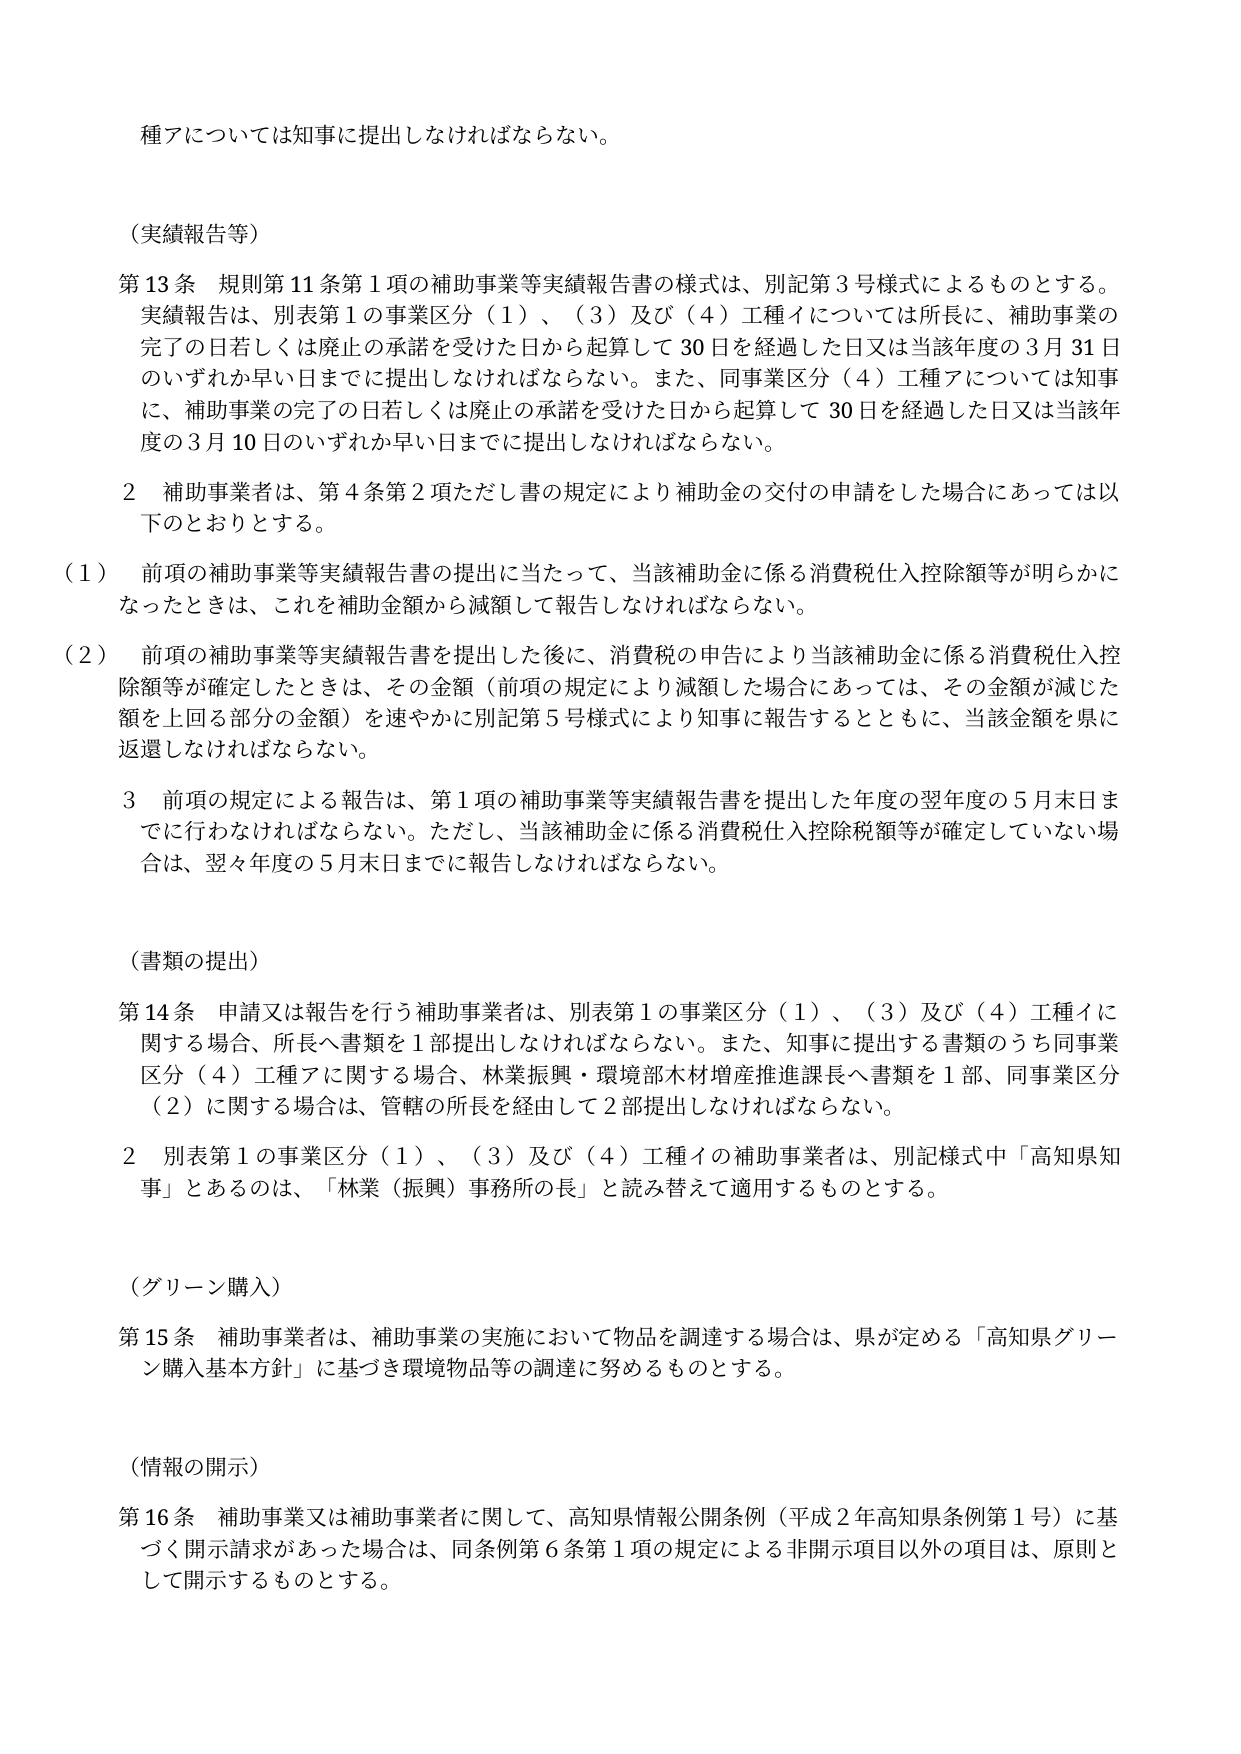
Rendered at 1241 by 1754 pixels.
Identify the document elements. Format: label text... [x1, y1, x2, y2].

text ２ 補助事業者は、第４条第２項ただし書の規定により補助金の交付の申請をした場合にあっては以下のとおりとする。 [118, 475, 1122, 538]
text ３ 前項の規定による報告は、第１項の補助事業等実績報告書を提出した年度の翌年度の５月末日までに行わなければならない。ただし、当該補助金に係る消費税仕入控除税額等が確定していない場合は、翌々年度の５月末日までに報告しなければならない。 [118, 783, 1122, 877]
text ２ 別表第１の事業区分（１）、（３）及び（４）工種イの補助事業者は、別記様式中「高知県知事」とあるのは、「林業（振興）事務所の長」と読み替えて適用するものとする。 [118, 1139, 1122, 1202]
text （書類の提出） [118, 944, 1122, 976]
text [118, 118, 1122, 149]
text （２） 前項の補助事業等実績報告書を提出した後に、消費税の申告により当該補助金に係る消費税仕入控除額等が確定したときは、その金額（前項の規定により減額した場合にあっては、その金額が減じた額を上回る部分の金額）を速やかに別記第５号様式により知事に報告するとともに、当該金額を県に返還しなければならない。 [52, 638, 1122, 764]
text 第15条 補助事業者は、補助事業の実施において物品を調達する場合は、県が定める「高知県グリーン購入基本方針」に基づき環境物品等の調達に努めるものとする。 [118, 1320, 1122, 1383]
text 第13条 規則第11条第１項の補助事業等実績報告書の様式は、別記第３号様式によるものとする。実績報告は、別表第１の事業区分（１）、（３）及び（４）工種イについては所長に、補助事業の完了の日若しくは廃止の承諾を受けた日から起算して30日を経過した日又は当該年度の３月31日のいずれか早い日までに提出しなければならない。また、同事業区分（４）工種アについては知事に、補助事業の完了の日若しくは廃止の承諾を受けた日から起算して30日を経過した日又は当該年度の３月10日のいずれか早い日までに提出しなければならない。 [118, 267, 1122, 456]
text （実績報告等） [118, 217, 1122, 248]
text （グリーン購入） [118, 1270, 1122, 1301]
text （情報の開示） [118, 1450, 1122, 1482]
text 第16条 補助事業又は補助事業者に関して、高知県情報公開条例（平成２年高知県条例第１号）に基づく開示請求があった場合は、同条例第６条第１項の規定による非開示項目以外の項目は、原則として開示するものとする。 [118, 1500, 1122, 1595]
text 第14条 申請又は報告を行う補助事業者は、別表第１の事業区分（１）、（３）及び（４）工種イに関する場合、所長へ書類を１部提出しなければならない。また、知事に提出する書類のうち同事業区分（４）工種アに関する場合、林業振興・環境部木材増産推進課長へ書類を１部、同事業区分（２）に関する場合は、管轄の所長を経由して２部提出しなければならない。 [118, 995, 1122, 1121]
text （１） 前項の補助事業等実績報告書の提出に当たって、当該補助金に係る消費税仕入控除額等が明らかになったときは、これを補助金額から減額して報告しなければならない。 [52, 557, 1122, 619]
